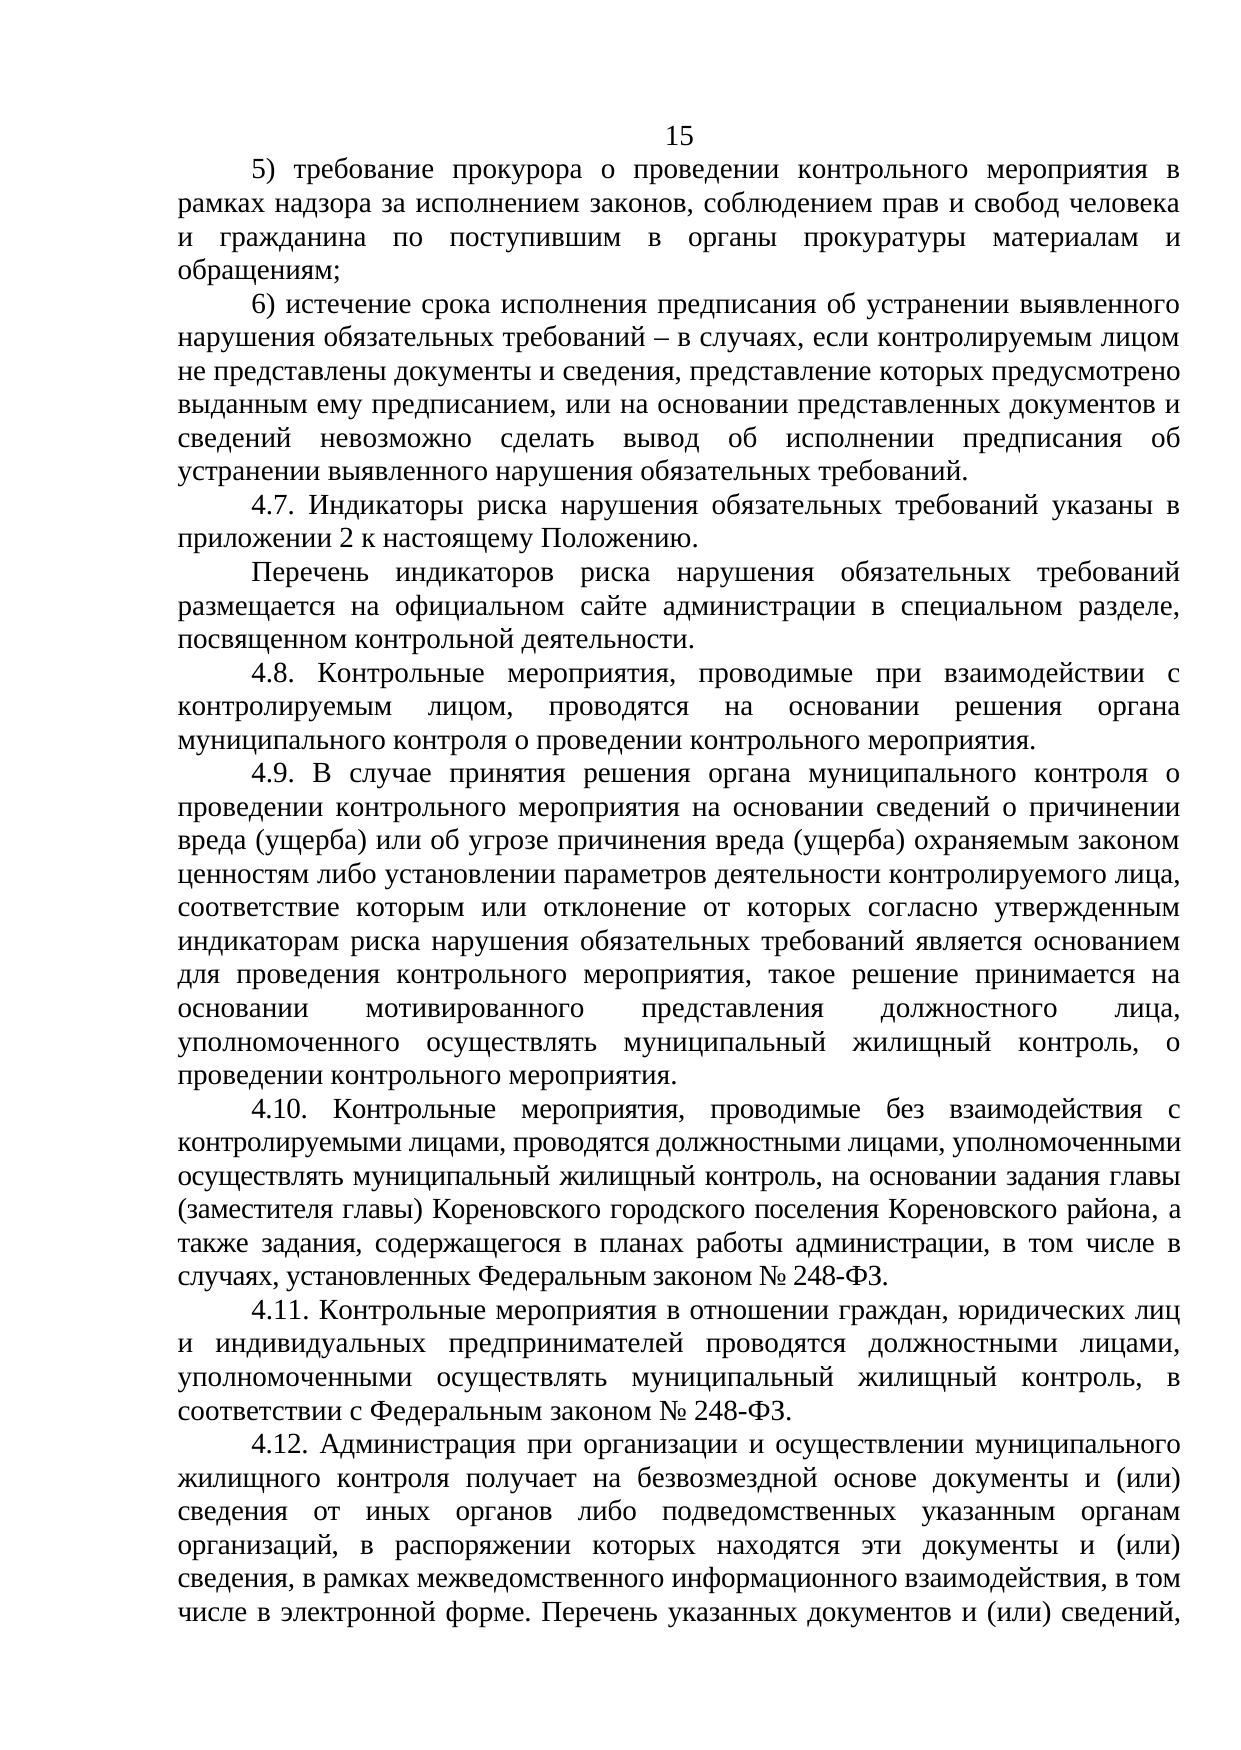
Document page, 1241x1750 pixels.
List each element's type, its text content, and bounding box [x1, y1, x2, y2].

text 4.10. Контрольные мероприятия, проводимые без взаимодействия с контролируемыми лицами, проводятся должностными лицами, уполномоченными осуществлять муниципальный жилищный контроль, на основании задания главы (заместителя главы) Кореновского городского поселения Кореновского района, а также задания, содержащегося в планах работы администрации, в том числе в случаях, установленных Федеральным законом № 248-ФЗ. [177, 1091, 1181, 1292]
text 4.8. Контрольные мероприятия, проводимые при взаимодействии с контролируемым лицом, проводятся на основании решения органа муниципального контроля о проведении контрольного мероприятия. [177, 655, 1181, 755]
text 4.11. Контрольные мероприятия в отношении граждан, юридических лиц и индивидуальных предпринимателей проводятся должностными лицами, уполномоченными осуществлять муниципальный жилищный контроль, в соответствии с Федеральным законом № 248-ФЗ. [177, 1292, 1181, 1426]
text 4.9. В случае принятия решения органа муниципального контроля о проведении контрольного мероприятия на основании сведений о причинении вреда (ущерба) или об угрозе причинения вреда (ущерба) охраняемым законом ценностям либо установлении параметров деятельности контролируемого лица, соответствие которым или отклонение от которых согласно утвержденным индикаторам риска нарушения обязательных требований является основанием для проведения контрольного мероприятия, такое решение принимается на основании мотивированного представления должностного лица, уполномоченного осуществлять муниципальный жилищный контроль, о проведении контрольного мероприятия. [177, 755, 1181, 1091]
text 5) требование прокурора о проведении контрольного мероприятия в рамках надзора за исполнением законов, соблюдением прав и свобод человека и гражданина по поступившим в органы прокуратуры материалам и обращениям; [177, 152, 1181, 286]
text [177, 1426, 1181, 1627]
text 4.7. Индикаторы риска нарушения обязательных требований указаны в приложении 2 к настоящему Положению. [177, 487, 1181, 554]
text Перечень индикаторов риска нарушения обязательных требований размещается на официальном сайте администрации в специальном разделе, посвященном контрольной деятельности. [177, 554, 1181, 655]
text 6) истечение срока исполнения предписания об устранении выявленного нарушения обязательных требований – в случаях, если контролируемым лицом не представлены документы и сведения, представление которых предусмотрено выданным ему предписанием, или на основании представленных документов и сведений невозможно сделать вывод об исполнении предписания об устранении выявленного нарушения обязательных требований. [177, 286, 1181, 487]
